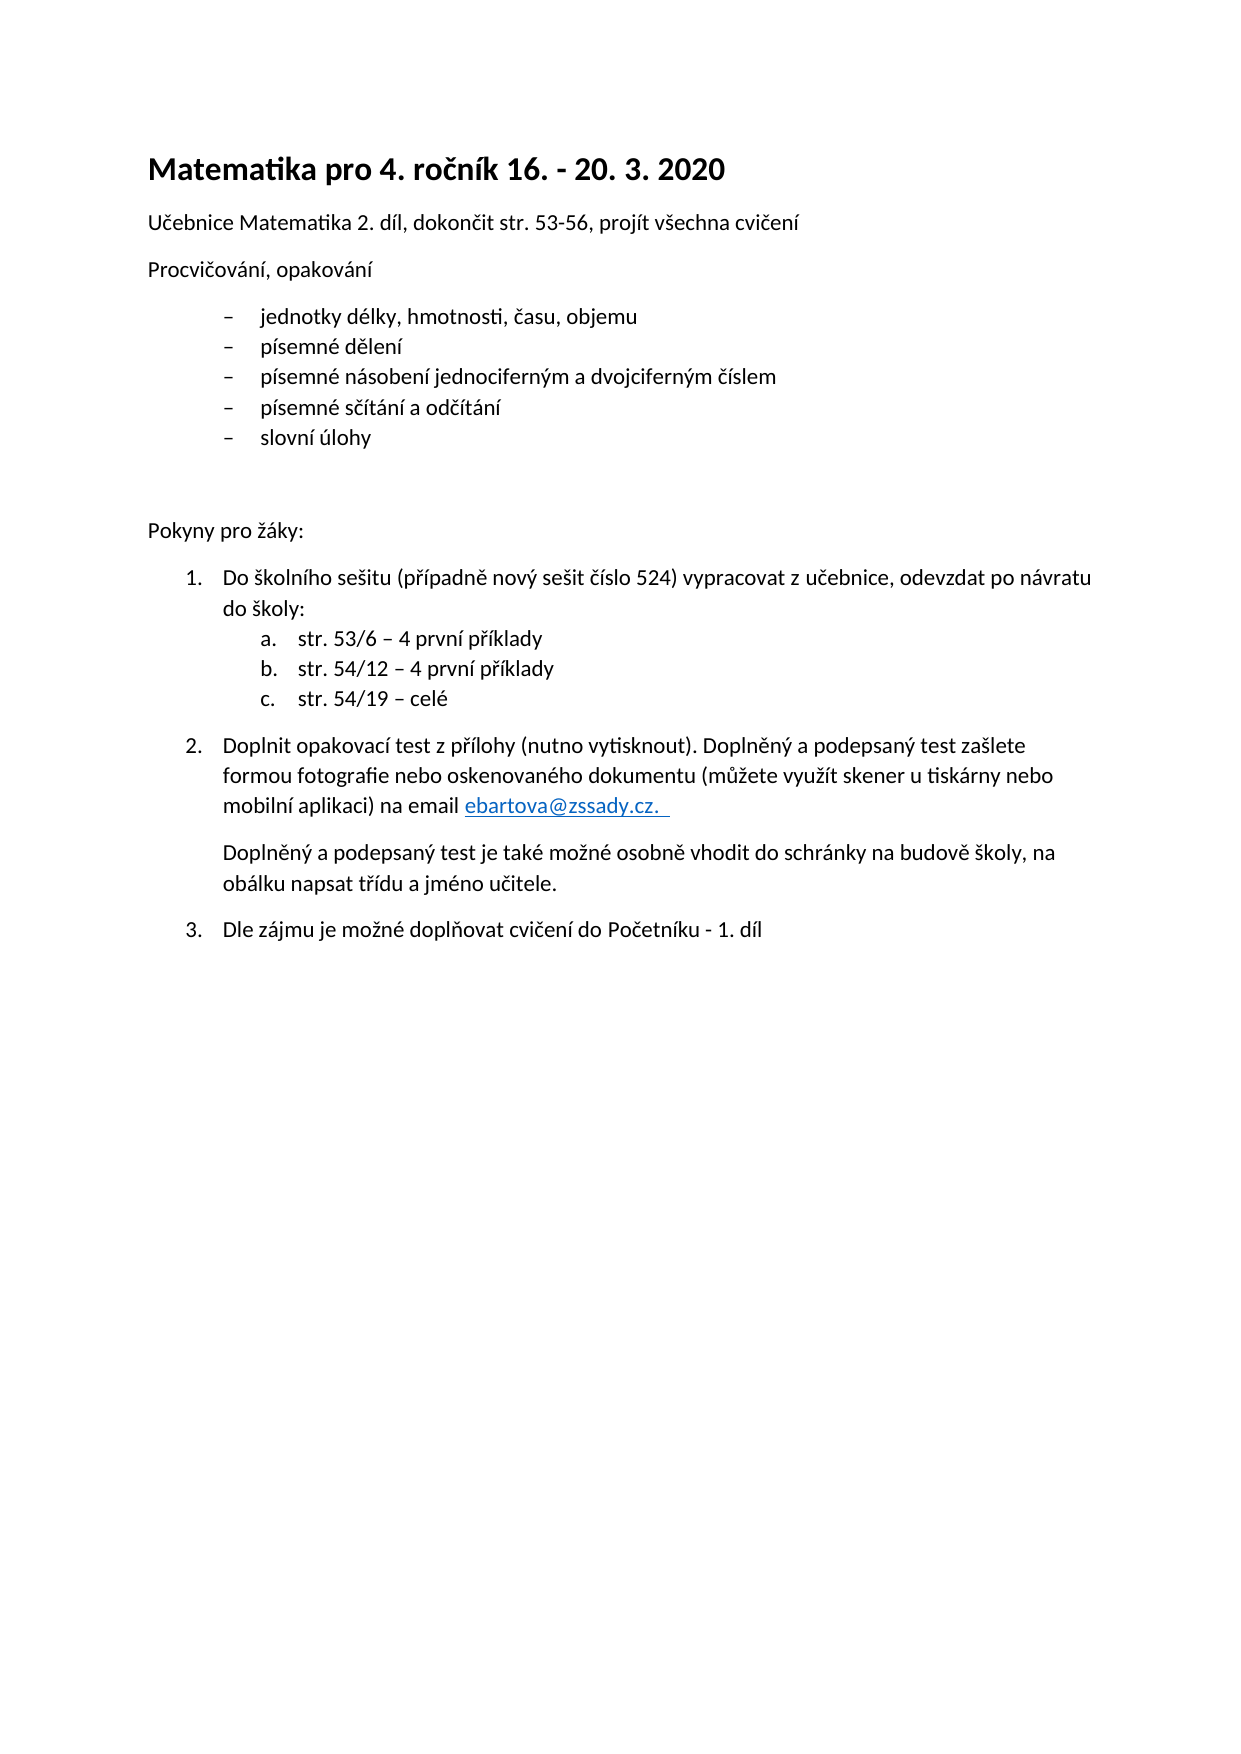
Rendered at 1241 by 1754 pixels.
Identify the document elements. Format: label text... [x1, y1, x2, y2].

text Pokyny pro žáky: [148, 517, 1093, 544]
list písemné dělení [223, 332, 1093, 360]
list slovní úlohy [223, 423, 1093, 451]
text Procvičování, opakování [148, 255, 1093, 283]
list Do školního sešitu (případně nový sešit číslo 524) vypracovat z učebnice, odevzdat po návratu do školy: [185, 563, 1093, 622]
list Dle zájmu je možné doplňovat cvičení do Početníku - 1. díl [185, 916, 1093, 943]
list str. 53/6 – 4 první příklady [260, 624, 1093, 652]
list Doplnit opakovací test z přílohy (nutno vytisknout). Doplněný a podepsaný test zašlete formou fotografie nebo oskenovaného dokumentu (můžete využít skener u tiskárny nebo mobilní aplikaci) na email ebartova@zssady.cz. [185, 731, 1093, 819]
list jednotky délky, hmotnosti, času, objemu [223, 302, 1093, 330]
text Doplněný a podepsaný test je také možné osobně vhodit do schránky na budově školy, na obálku napsat třídu a jméno učitele. [223, 838, 1093, 897]
list písemné sčítání a odčítání [223, 393, 1093, 421]
list str. 54/12 – 4 první příklady [260, 654, 1093, 682]
list písemné násobení jednociferným a dvojciferným číslem [223, 362, 1093, 390]
text Matematika pro 4. ročník 16. - 20. 3. 2020 [148, 148, 1093, 188]
list str. 54/19 – celé [260, 684, 1093, 712]
text Učebnice Matematika 2. díl, dokončit str. 53-56, projít všechna cvičení [148, 208, 1093, 236]
